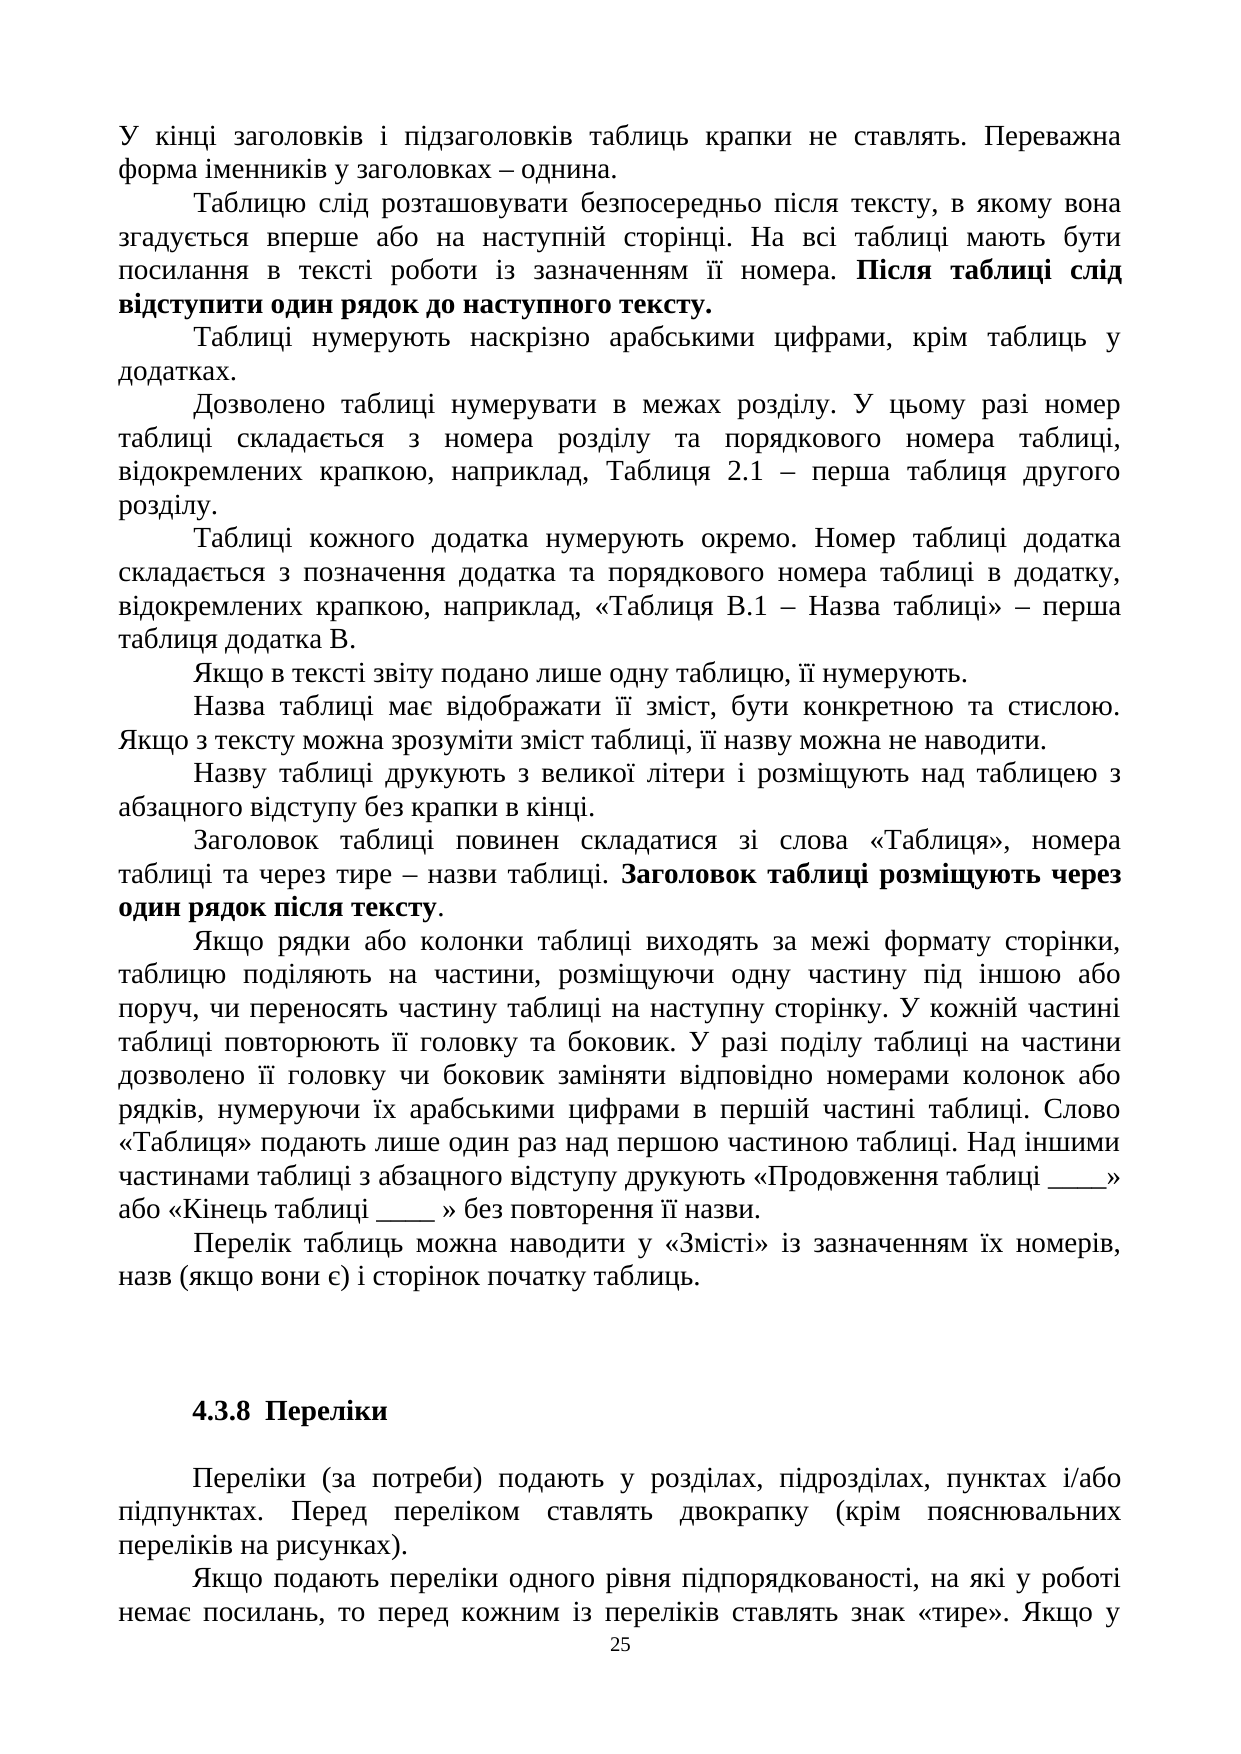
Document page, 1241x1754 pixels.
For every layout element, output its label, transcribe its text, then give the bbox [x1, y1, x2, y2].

text Якщо в тексті звіту подано лише одну таблицю, її нумерують. [118, 655, 1122, 688]
text Таблиці нумерують наскрізно арабськими цифрами, крім таблиць у додатках. [118, 319, 1122, 386]
text Переліки (за потреби) подають у розділах, підрозділах, пунктах і/або підпунктах. Перед переліком ставлять двокрапку (крім пояснювальних переліків на рисунках). [118, 1460, 1122, 1560]
text Таблицю слід розташовувати безпосередньо після тексту, в якому вона згадується вперше або на наступній сторінці. На всі таблиці мають бути посилання в тексті роботи із зазначенням її номера. Після таблиці слід відступити один рядок до наступного тексту. [118, 185, 1122, 319]
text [118, 1560, 1122, 1627]
subtitle 4.3.8 Переліки [118, 1393, 1122, 1426]
text Дозволено таблиці нумерувати в межах розділу. У цьому разі номер таблиці складається з номера розділу та порядкового номера таблиці, відокремлених крапкою, наприклад, Таблиця 2.1 – перша таблиця другого розділу. [118, 386, 1122, 521]
text Назву таблиці друкують з великої літери і розміщують над таблицею з абзацного відступу без крапки в кінці. [118, 755, 1122, 822]
text Якщо рядки або колонки таблиці виходять за межі формату сторінки, таблицю поділяють на частини, розміщуючи одну частину під іншою або поруч, чи переносять частину таблиці на наступну сторінку. У кожній частині таблиці повторюють її головку та боковик. У разі поділу таблиці на частини дозволено її головку чи боковик заміняти відповідно номерами колонок або рядків, нумеруючи їх арабськими цифрами в першій частині таблиці. Слово «Таблиця» подають лише один раз над першою частиною таблиці. Над іншими частинами таблиці з абзацного відступу друкують «Продовження таблиці ____» або «Кінець таблиці ____ » без повторення її назви. [118, 923, 1122, 1225]
text Заголовок таблиці повинен складатися зі слова «Таблиця», номера таблиці та через тире – назви таблиці. Заголовок таблиці розміщують через один рядок після тексту. [118, 822, 1122, 923]
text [118, 118, 1122, 185]
text Перелік таблиць можна наводити у «Змісті» із зазначенням їх номерів, назв (якщо вони є) і сторінок початку таблиць. [118, 1225, 1122, 1292]
text Таблиці кожного додатка нумерують окремо. Номер таблиці додатка складається з позначення додатка та порядкового номера таблиці в додатку, відокремлених крапкою, наприклад, «Таблиця В.1 – Назва таблиці» – перша таблиця додатка В. [118, 521, 1122, 655]
text Назва таблиці має відображати її зміст, бути конкретною та стислою. Якщо з тексту можна зрозуміти зміст таблиці, її назву можна не наводити. [118, 688, 1122, 755]
